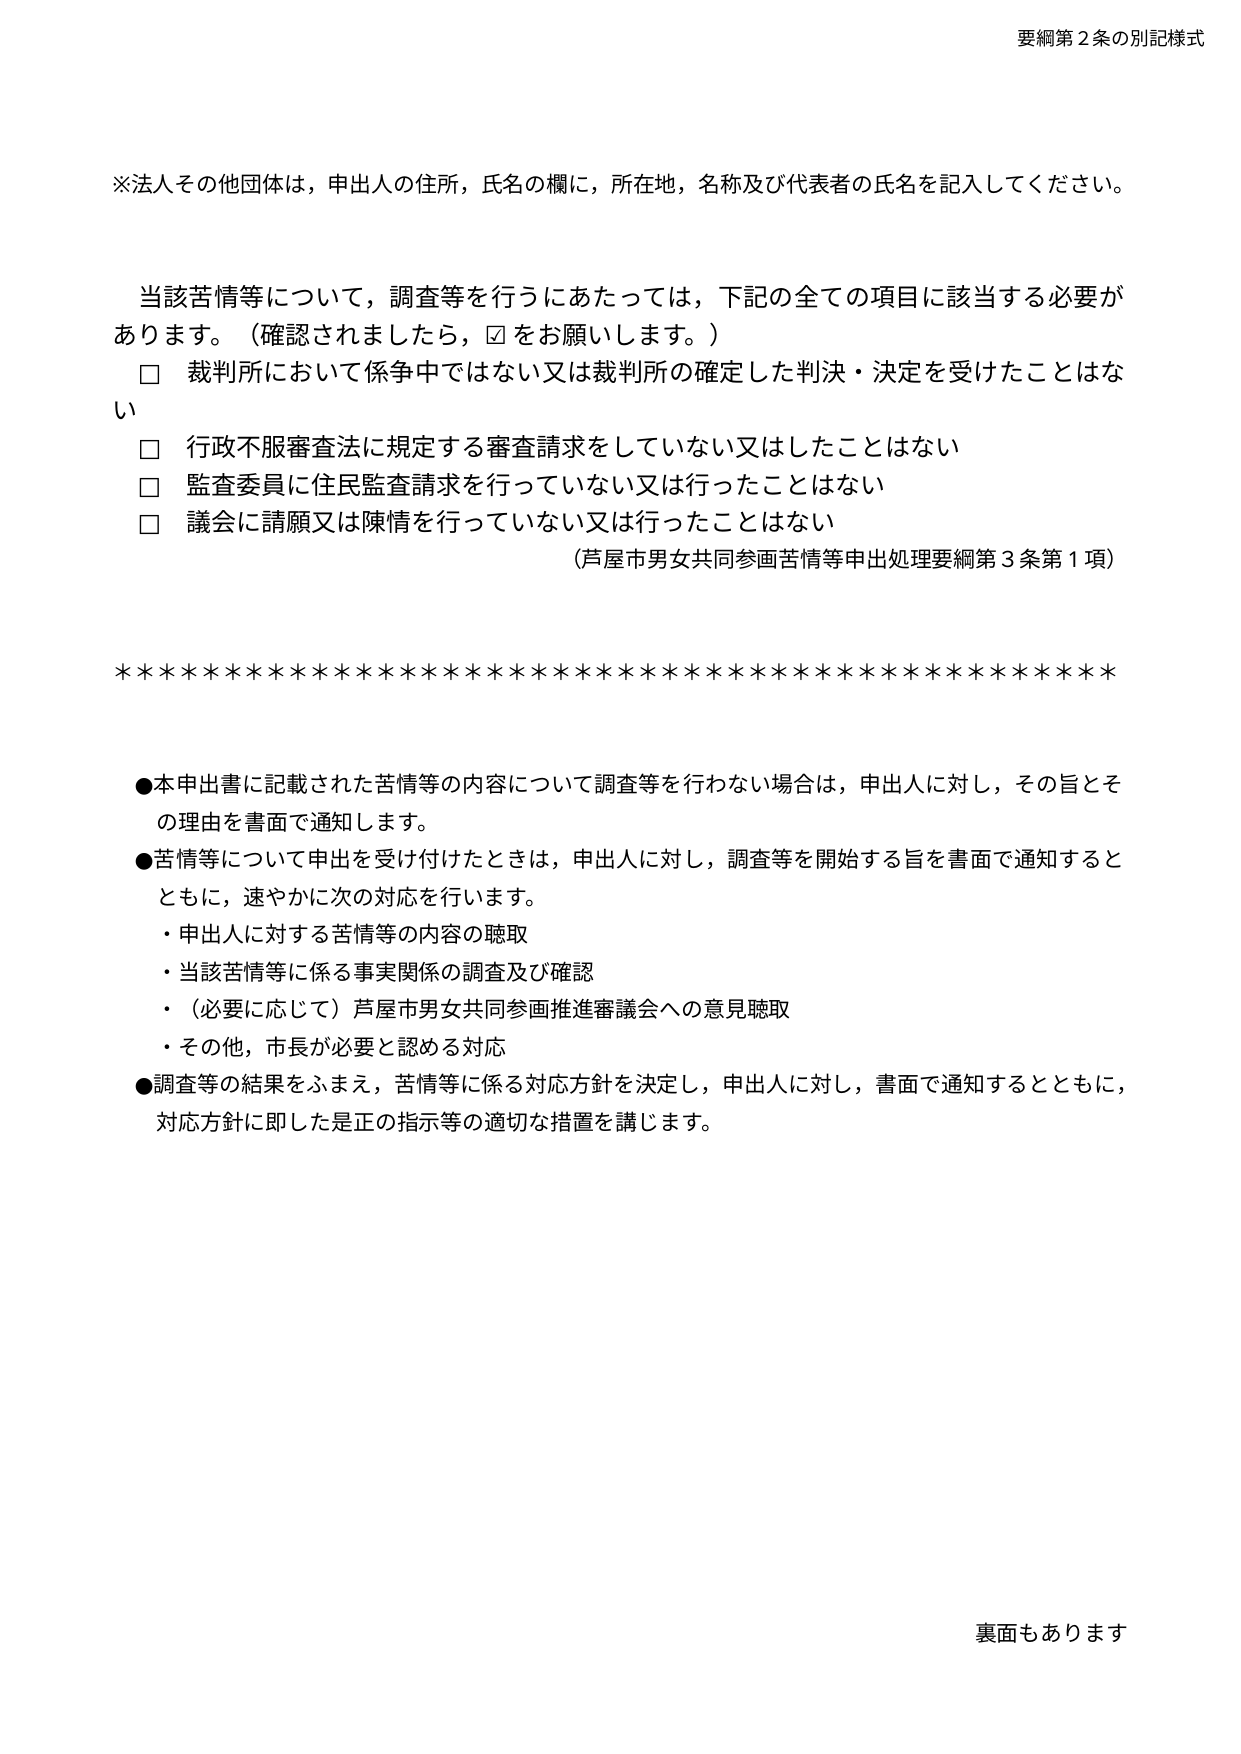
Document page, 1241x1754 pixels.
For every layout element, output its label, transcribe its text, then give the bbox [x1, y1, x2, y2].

text ●苦情等について申出を受け付けたときは，申出人に対し，調査等を開始する旨を書面で通知するとともに，速やかに次の対応を行います。 [134, 839, 1128, 914]
text 当該苦情等について，調査等を行うにあたっては，下記の全ての項目に該当する必要があります。（確認されましたら，☑ をお願いします。） [112, 277, 1128, 352]
text ・（必要に応じて）芦屋市男女共同参画推進審議会への意見聴取 [134, 989, 1128, 1027]
text ●調査等の結果をふまえ，苦情等に係る対応方針を決定し，申出人に対し，書面で通知するとともに， [134, 1064, 1128, 1102]
text ※法人その他団体は，申出人の住所，氏名の欄に，所在地，名称及び代表者の氏名を記入してください。 [112, 164, 1128, 202]
text □ 裁判所において係争中ではない又は裁判所の確定した判決・決定を受けたことはない [113, 352, 1128, 427]
text ＊＊＊＊＊＊＊＊＊＊＊＊＊＊＊＊＊＊＊＊＊＊＊＊＊＊＊＊＊＊＊＊＊＊＊＊＊＊＊＊＊＊＊＊＊＊ [112, 652, 1128, 689]
text ●本申出書に記載された苦情等の内容について調査等を行わない場合は，申出人に対し，その旨とその理由を書面で通知します。 [134, 764, 1128, 839]
text 対応方針に即した是正の指示等の適切な措置を講じます。 [156, 1102, 1128, 1139]
text ・その他，市長が必要と認める対応 [134, 1027, 1128, 1064]
text □ 監査委員に住民監査請求を行っていない又は行ったことはない [112, 464, 1128, 502]
text □ 行政不服審査法に規定する審査請求をしていない又はしたことはない [113, 427, 1128, 464]
text □ 議会に請願又は陳情を行っていない又は行ったことはない [112, 502, 1128, 539]
text ・申出人に対する苦情等の内容の聴取 [134, 914, 1128, 952]
text （芦屋市男女共同参画苦情等申出処理要綱第３条第1項） [112, 539, 1128, 577]
text ・当該苦情等に係る事実関係の調査及び確認 [134, 952, 1128, 989]
